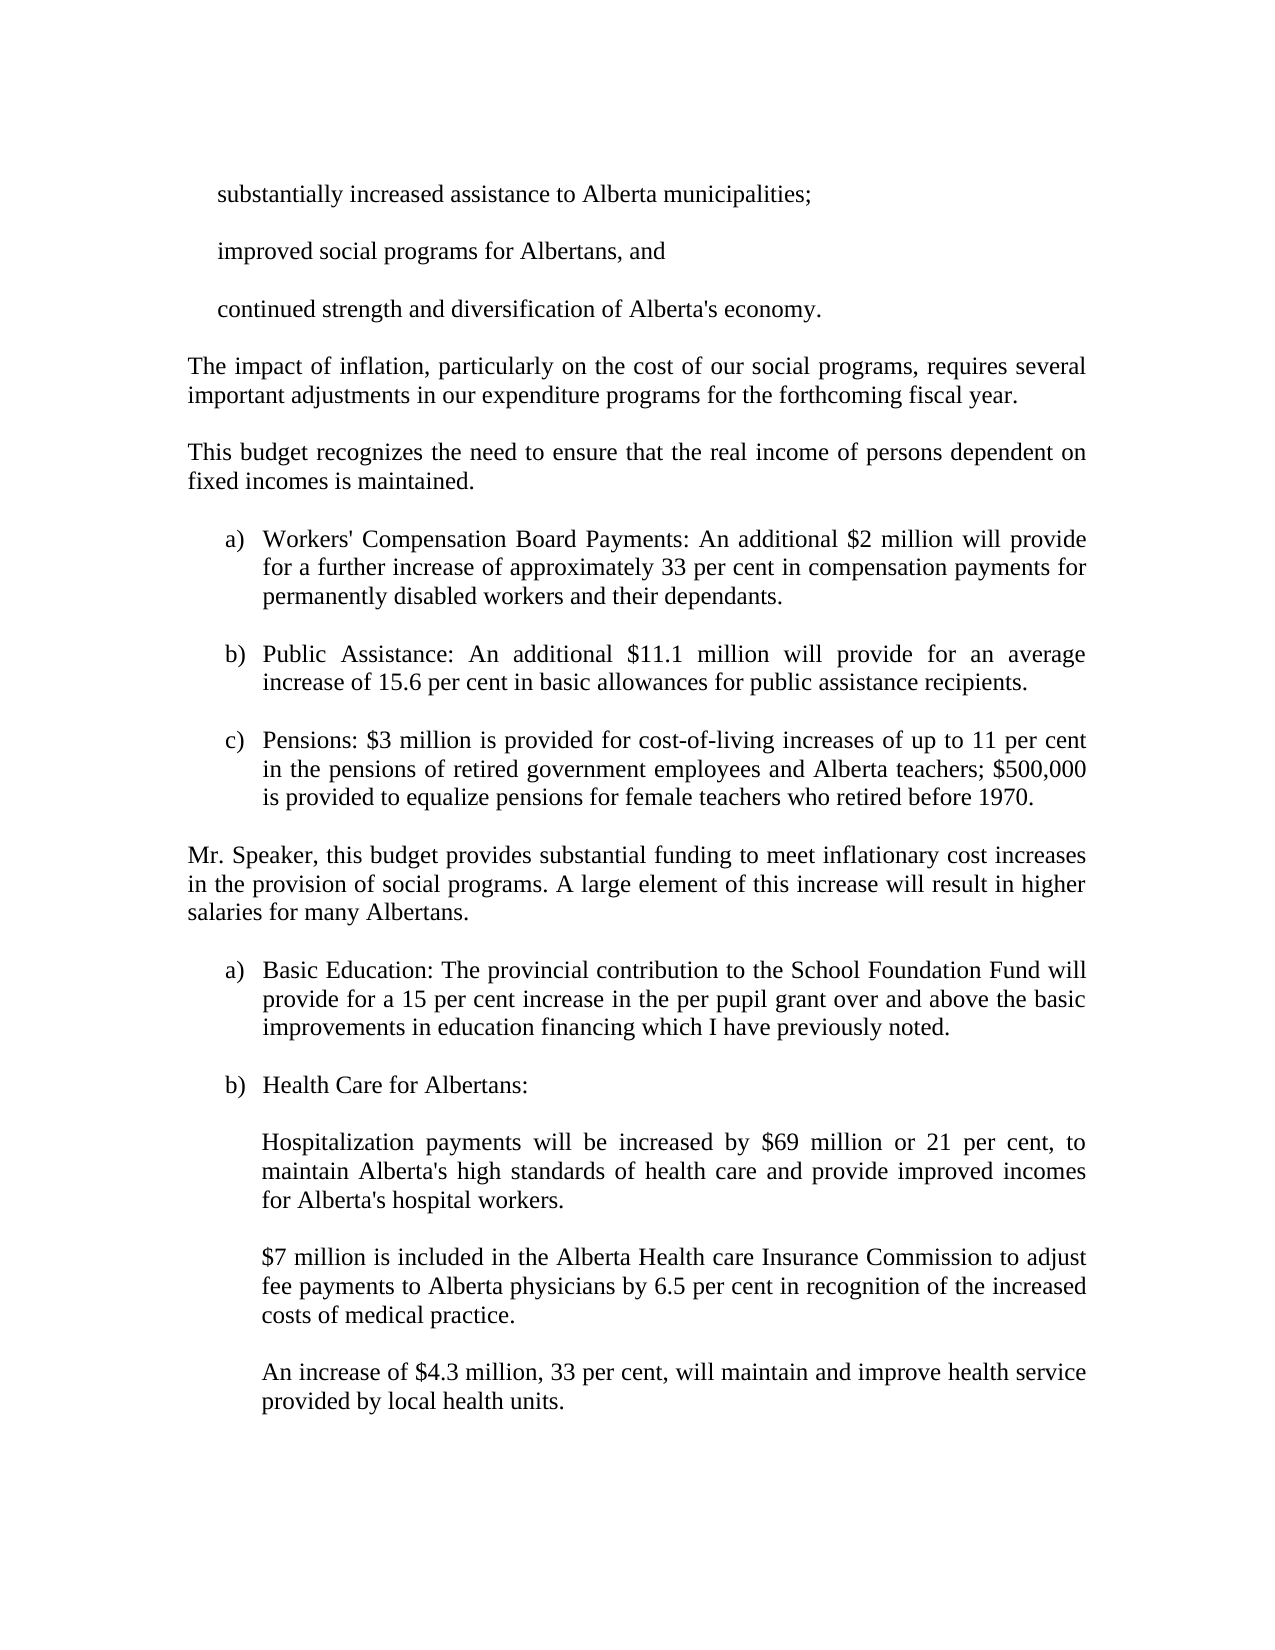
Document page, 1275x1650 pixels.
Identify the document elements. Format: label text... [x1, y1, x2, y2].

list Health Care for Albertans: [225, 1070, 1087, 1099]
text continued strength and diversification of Alberta's economy. [217, 294, 1087, 322]
text The impact of inflation, particularly on the cost of our social programs, requires several important adjustments in our expenditure programs for the forthcoming fiscal year. [187, 351, 1087, 409]
text Mr. Speaker, this budget provides substantial funding to meet inflationary cost increases in the provision of social programs. A large element of this increase will result in higher salaries for many Albertans. [187, 840, 1087, 926]
text improved social programs for Albertans, and [217, 236, 1087, 265]
list Public Assistance: An additional $11.1 million will provide for an average increase of 15.6 per cent in basic allowances for public assistance recipients. [225, 639, 1087, 696]
text Hospitalization payments will be increased by $69 million or 21 per cent, to maintain Alberta's high standards of health care and provide improved incomes for Alberta's hospital workers. [261, 1127, 1087, 1214]
text This budget recognizes the need to ensure that the real income of persons dependent on fixed incomes is maintained. [187, 437, 1087, 495]
text substantially increased assistance to Alberta municipalities; [217, 179, 1087, 207]
list Pensions: $3 million is provided for cost-of-living increases of up to 11 per cent in the pensions of retired government employees and Alberta teachers; $500,000 is provided to equalize pensions for female teachers who retired before 1970. [225, 725, 1087, 811]
text $7 million is included in the Alberta Health care Insurance Commission to adjust fee payments to Alberta physicians by 6.5 per cent in recognition of the increased costs of medical practice. [261, 1242, 1087, 1329]
list Workers' Compensation Board Payments: An additional $2 million will provide for a further increase of approximately 33 per cent in compensation payments for permanently disabled workers and their dependants. [225, 524, 1087, 610]
text An increase of $4.3 million, 33 per cent, will maintain and improve health service provided by local health units. [261, 1357, 1087, 1415]
list Basic Education: The provincial contribution to the School Foundation Fund will provide for a 15 per cent increase in the per pupil grant over and above the basic improvements in education financing which I have previously noted. [225, 955, 1087, 1041]
